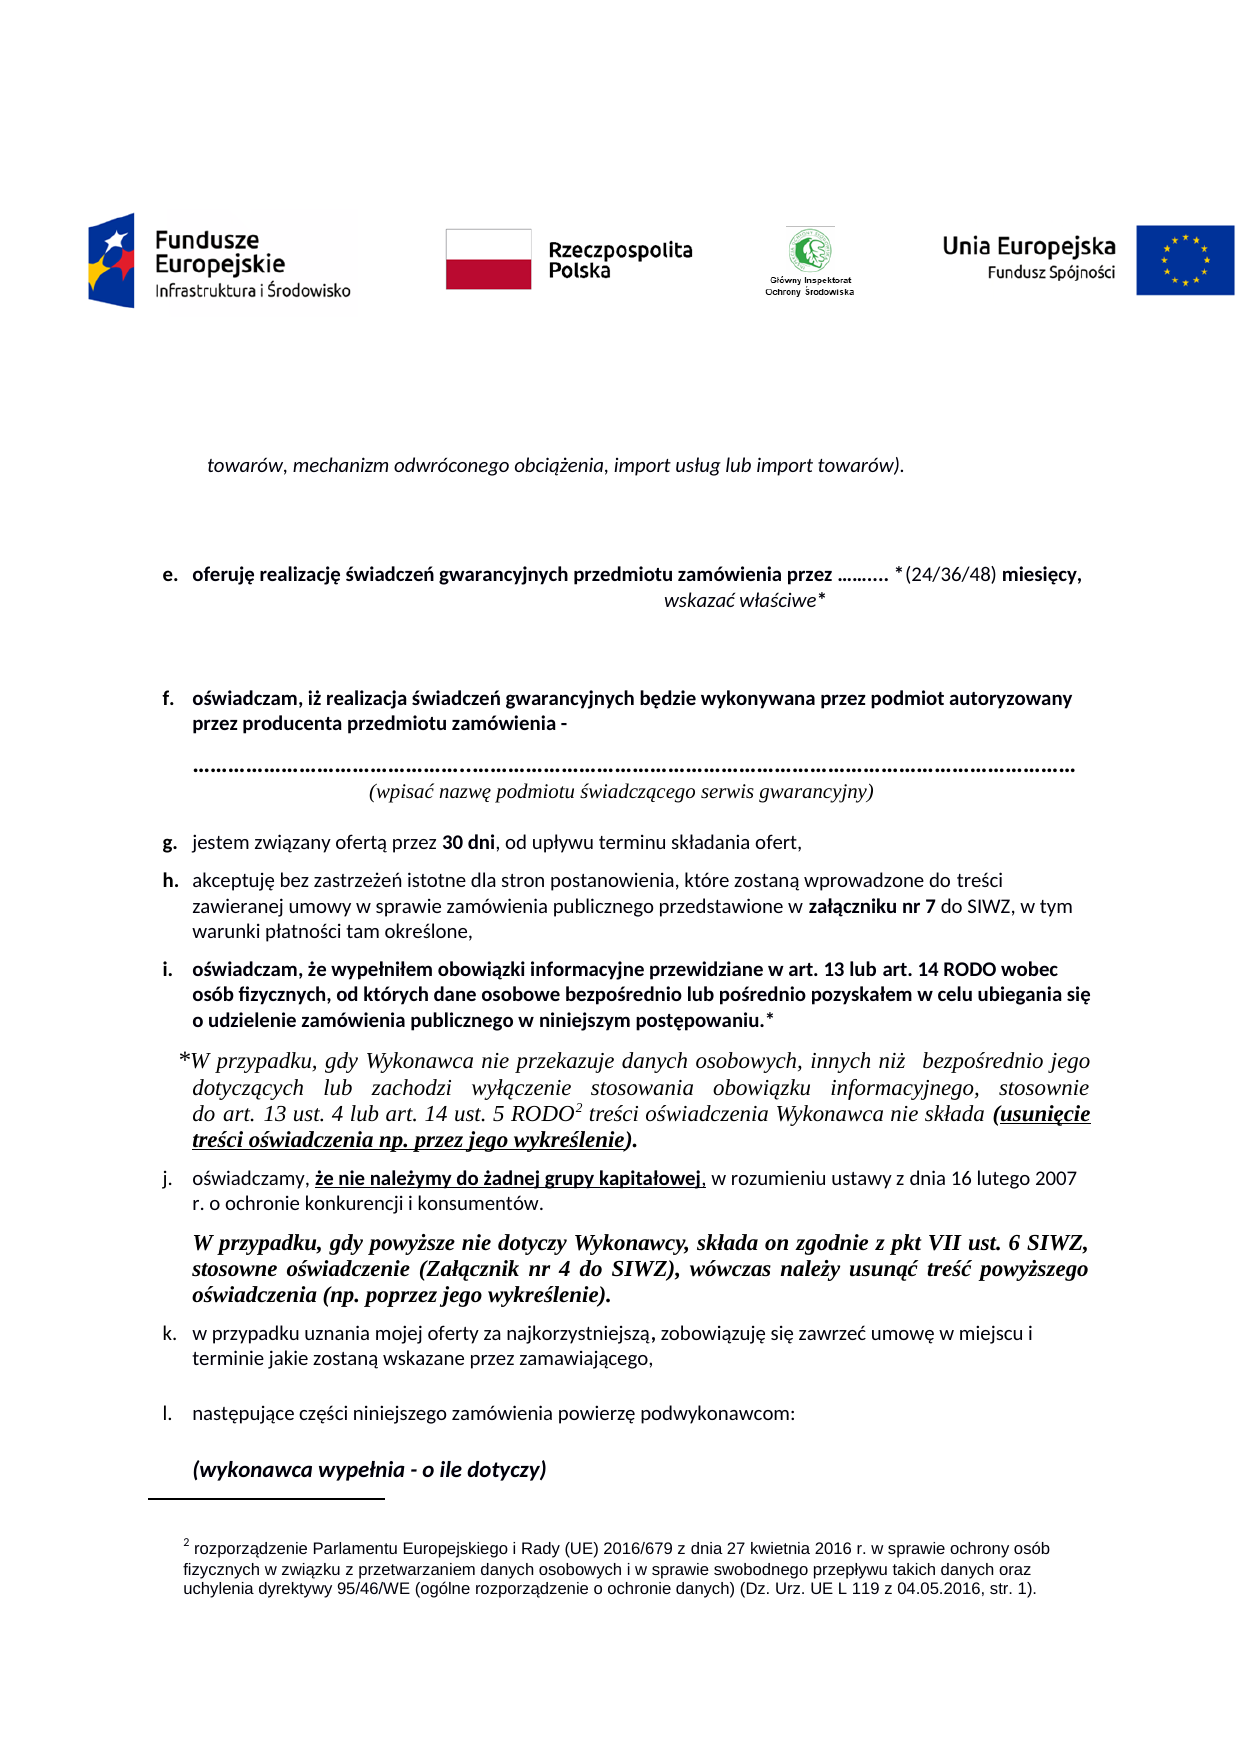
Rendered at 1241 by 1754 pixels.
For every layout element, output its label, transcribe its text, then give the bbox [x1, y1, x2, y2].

text *W przypadku, gdy Wykonawca nie przekazuje danych osobowych, innych niż bezpośrednio jego dotyczących lub zachodzi wyłączenie stosowania obowiązku informacyjnego, stosownie do art. 13 ust. 4 lub art. 14 ust. 5 RODO treści oświadczenia Wykonawca nie składa (usunięcie treści oświadczenia np. przez jego wykreślenie). [177, 1045, 1092, 1153]
list oświadczam, iż realizacja świadczeń gwarancyjnych będzie wykonywana przez podmiot autoryzowany przez producenta przedmiotu zamówienia - [162, 685, 1092, 736]
text ………………………………………..………………………………………………………………………………………… [192, 748, 1092, 778]
text (wykonawca wypełnia - o ile dotyczy) [192, 1455, 1092, 1483]
list oświadczam, że wypełniłem obowiązki informacyjne przewidziane w art. 13 lub art. 14 RODO wobec osób fizycznych, od których dane osobowe bezpośrednio lub pośrednio pozyskałem w celu ubiegania się o udzielenie zamówienia publicznego w niniejszym postępowaniu.* [162, 956, 1092, 1032]
list oferuję realizację świadczeń gwarancyjnych przedmiotu zamówienia przez …….... *(24/36/48) miesięcy, wskazać właściwe* [162, 562, 1092, 612]
list następujące części niniejszego zamówienia powierzę podwykonawcom: [162, 1400, 1092, 1426]
list akceptuję bez zastrzeżeń istotne dla stron postanowienia, które zostaną wprowadzone do treści zawieranej umowy w sprawie zamówienia publicznego przedstawione w załączniku nr 7 do SIWZ, w tym warunki płatności tam określone, [162, 867, 1092, 944]
text (wpisać nazwę podmiotu świadczącego serwis gwarancyjny) [369, 778, 1092, 803]
picture [71, 209, 1241, 317]
list jestem związany ofertą przez 30 dni, od upływu terminu składania ofert, [162, 829, 1092, 855]
list w przypadku uznania mojej oferty za najkorzystniejszą, zobowiązuję się zawrzeć umowę w miejscu i terminie jakie zostaną wskazane przez zamawiającego, [162, 1320, 1092, 1371]
list oświadczamy, że nie należymy do żadnej grupy kapitałowej, w rozumieniu ustawy z dnia 16 lutego 2007 r. o ochronie konkurencji i konsumentów. [162, 1165, 1092, 1216]
text W przypadku, gdy powyższe nie dotyczy Wykonawcy, składa on zgodnie z pkt VII ust. 6 SIWZ, stosowne oświadczenie (Załącznik nr 4 do SIWZ), wówczas należy usunąć treść powyższego oświadczenia (np. poprzez jego wykreślenie). [192, 1228, 1092, 1308]
